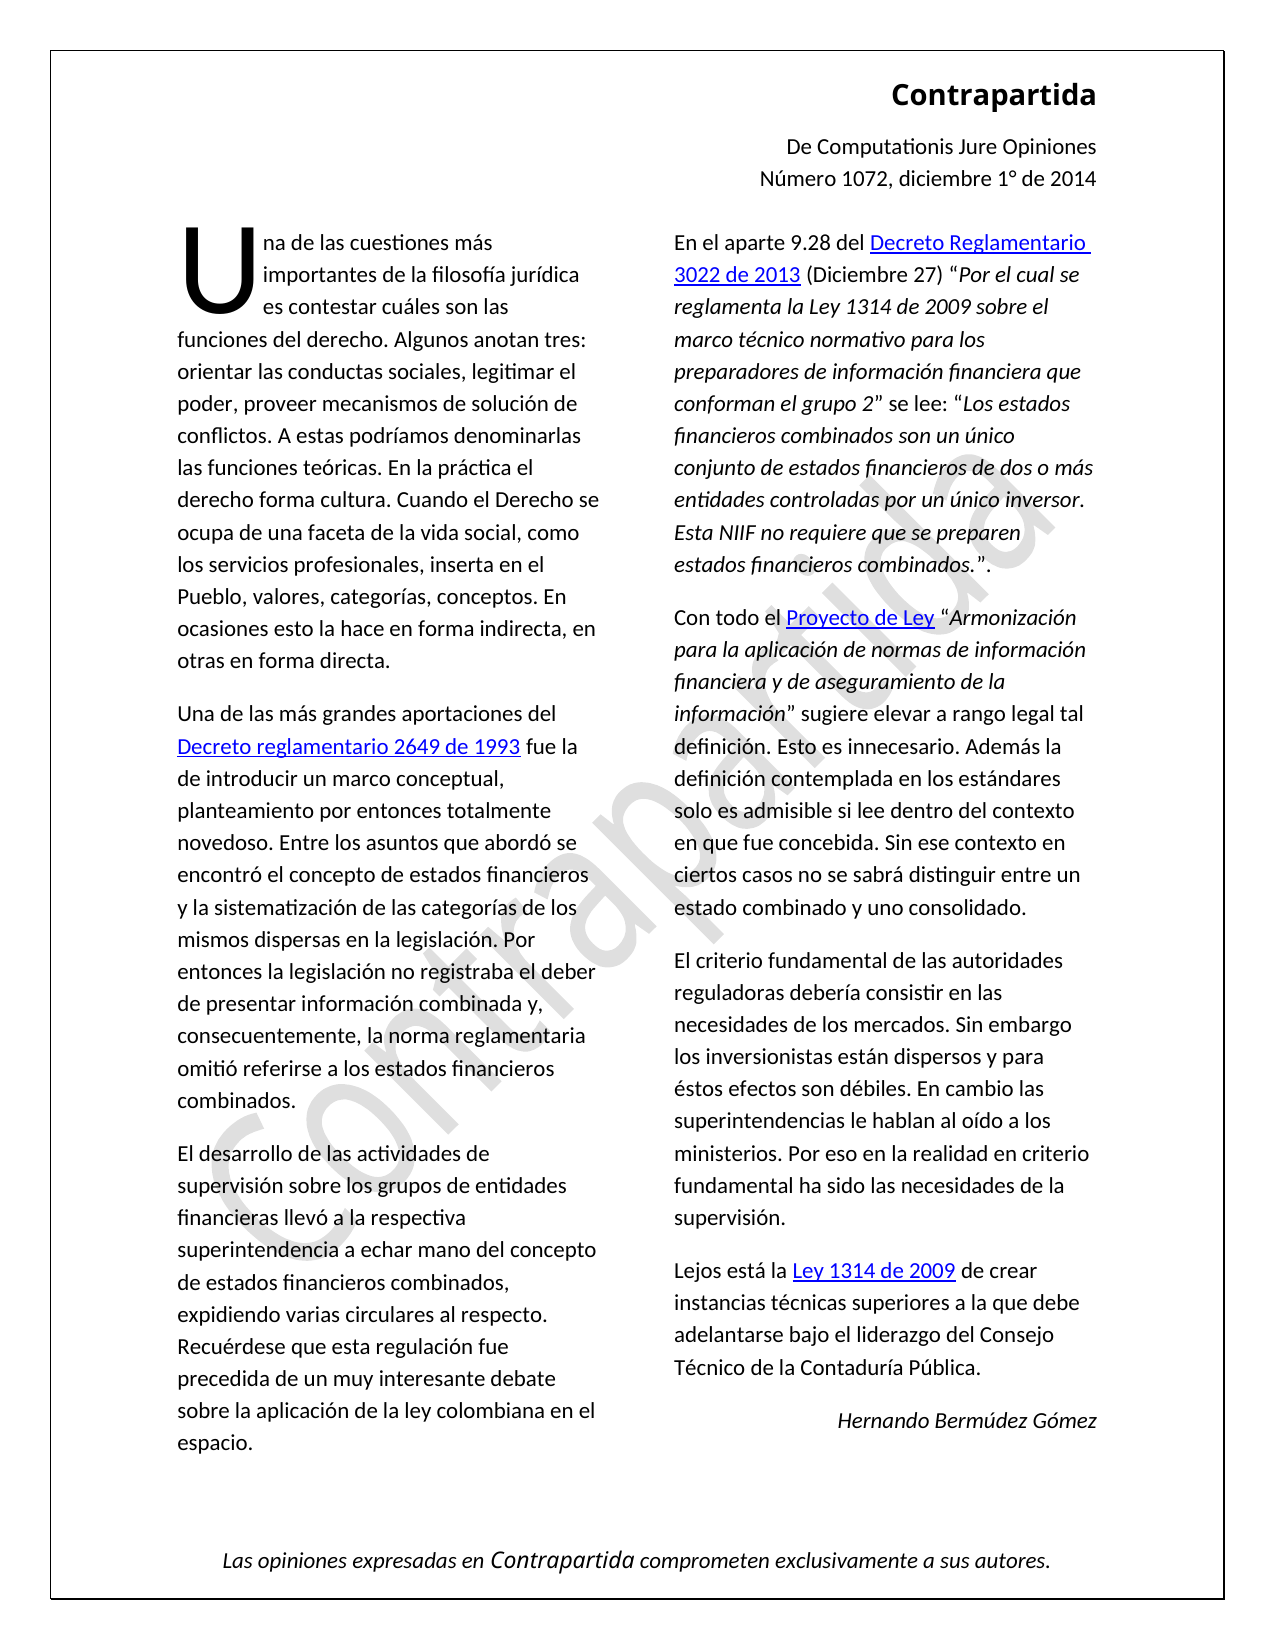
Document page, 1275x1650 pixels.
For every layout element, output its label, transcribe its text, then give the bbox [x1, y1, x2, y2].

text El criterio fundamental de las autoridades reguladoras debería consistir en las necesidades de los mercados. Sin embargo los inversionistas están dispersos y para éstos efectos son débiles. En cambio las superintendencias le hablan al oído a los ministerios. Por eso en la realidad en criterio fundamental ha sido las necesidades de la supervisión. [674, 946, 1097, 1231]
text Hernando Bermúdez Gómez [674, 1406, 1097, 1434]
text na de las cuestiones más importantes de la filosofía jurídica es contestar cuáles son las funciones del derecho. Algunos anotan tres: orientar las conductas sociales, legitimar el poder, proveer mecanismos de solución de conflictos. A estas podríamos denominarlas las funciones teóricas. En la práctica el derecho forma cultura. Cuando el Derecho se ocupa de una faceta de la vida social, como los servicios profesionales, inserta en el Pueblo, valores, categorías, conceptos. En ocasiones esto la hace en forma indirecta, en otras en forma directa. [177, 228, 600, 674]
text Con todo el Proyecto de Ley “Armonización para la aplicación de normas de información financiera y de aseguramiento de la información” sugiere elevar a rango legal tal definición. Esto es innecesario. Además la definición contemplada en los estándares solo es admisible si lee dentro del contexto en que fue concebida. Sin ese contexto en ciertos casos no se sabrá distinguir entre un estado combinado y uno consolidado. [674, 603, 1097, 921]
text En el aparte 9.28 del Decreto Reglamentario 3022 de 2013 (Diciembre 27) “Por el cual se reglamenta la Ley 1314 de 2009 sobre el marco técnico normativo para los preparadores de información financiera que conforman el grupo 2” se lee: “Los estados financieros combinados son un único conjunto de estados financieros de dos o más entidades controladas por un único inversor. Esta NIIF no requiere que se preparen estados financieros combinados.”. [674, 228, 1097, 578]
text El desarrollo de las actividades de supervisión sobre los grupos de entidades financieras llevó a la respectiva superintendencia a echar mano del concepto de estados financieros combinados, expidiendo varias circulares al respecto. Recuérdese que esta regulación fue precedida de un muy interesante debate sobre la aplicación de la ley colombiana en el espacio. [177, 1139, 600, 1457]
text Lejos está la Ley 1314 de 2009 de crear instancias técnicas superiores a la que debe adelantarse bajo el liderazgo del Consejo Técnico de la Contaduría Pública. [674, 1256, 1097, 1381]
text Una de las más grandes aportaciones del Decreto reglamentario 2649 de 1993 fue la de introducir un marco conceptual, planteamiento por entonces totalmente novedoso. Entre los asuntos que abordó se encontró el concepto de estados financieros y la sistematización de las categorías de los mismos dispersas en la legislación. Por entonces la legislación no registraba el deber de presentar información combinada y, consecuentemente, la norma reglamentaria omitió referirse a los estados financieros combinados. [177, 699, 600, 1114]
